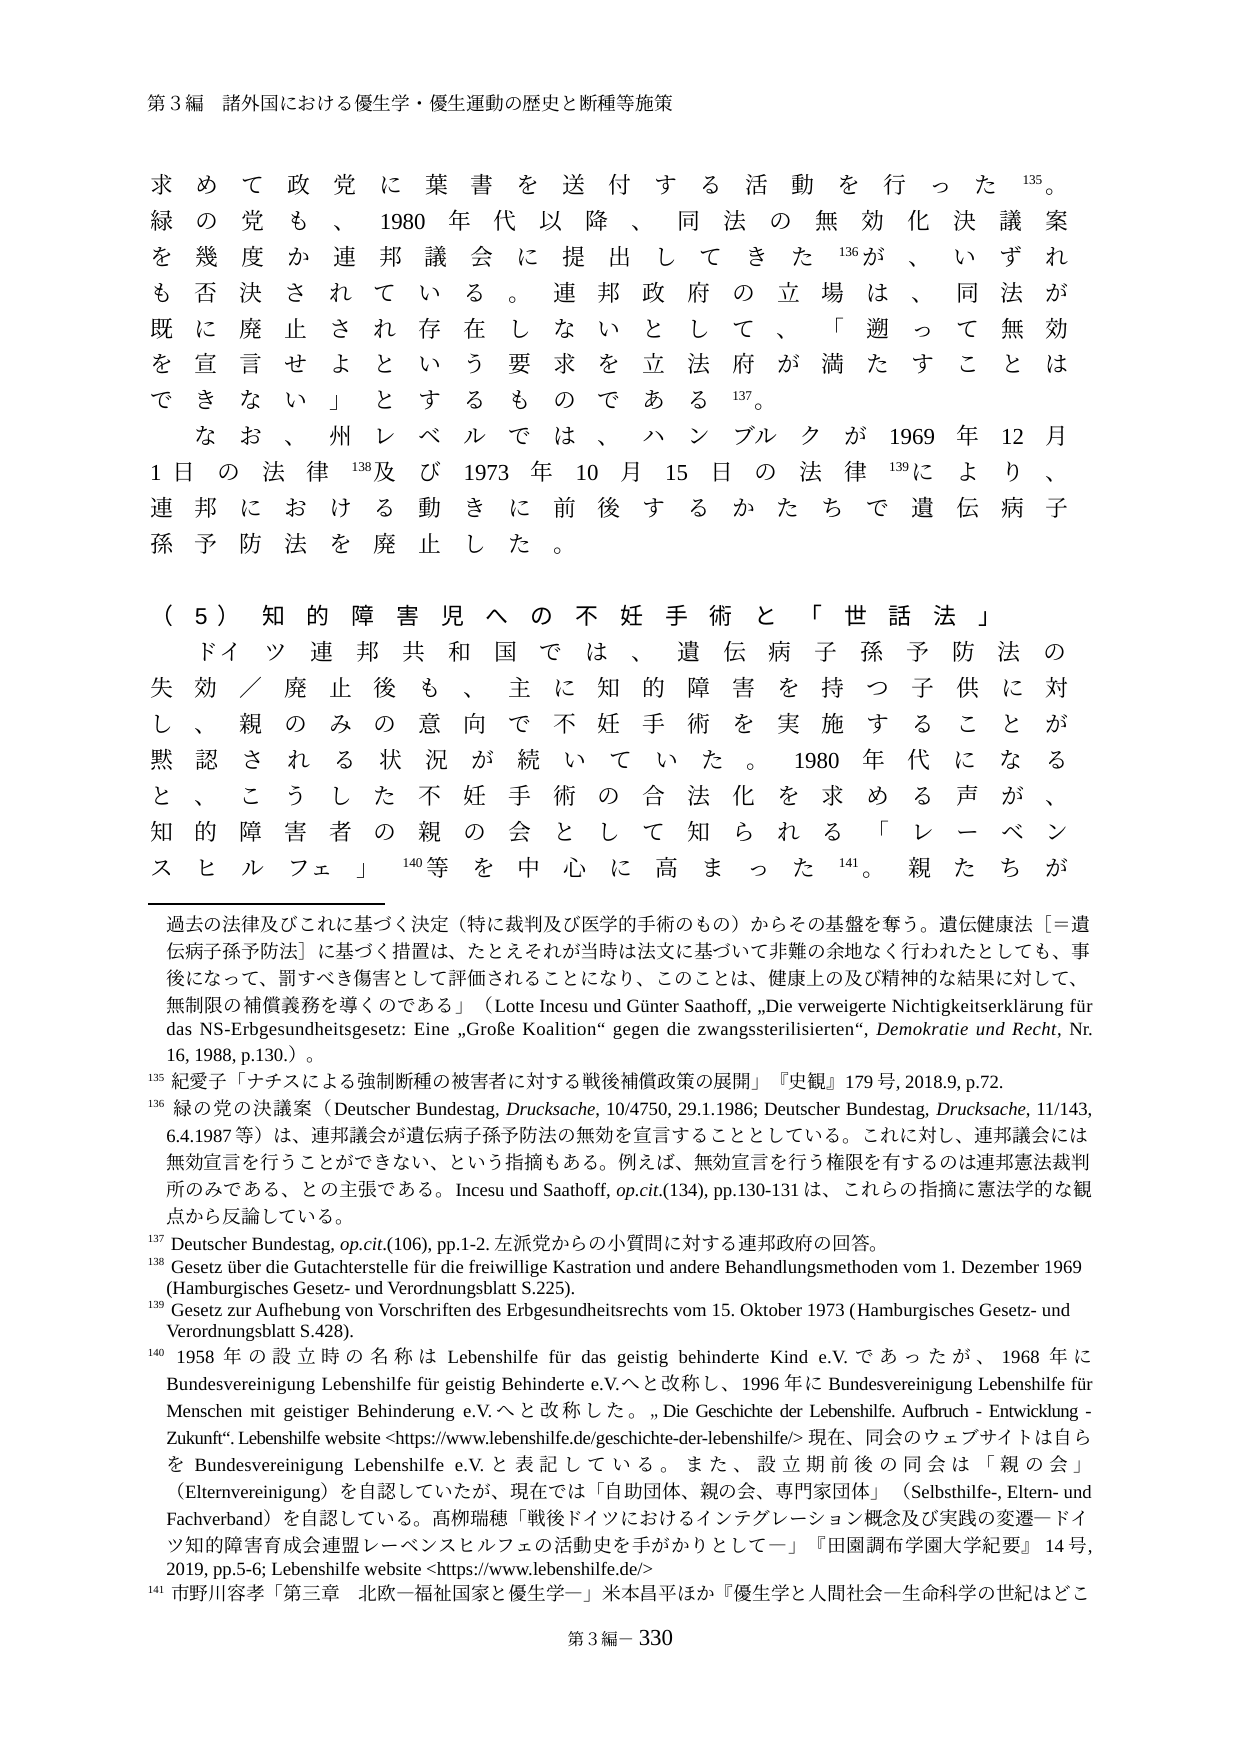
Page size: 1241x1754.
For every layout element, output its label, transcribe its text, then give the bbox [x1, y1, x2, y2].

text なお、州レベルでは、ハンブルクが1969年12月1日の法律及び1973年10月15日の法律により、連邦における動きに前後するかたちで遺伝病子孫予防法を廃止した。 [150, 417, 1090, 561]
text ドイツ連邦共和国では、遺伝病子孫予防法の失効／廃止後も、主に知的障害を持つ子供に対し、親のみの意向で不妊手術を実施することが黙認される状況が続いていた。1980年代になると、こうした不妊手術の合法化を求める声が、知的障害者の親の会として知られる「レーベンスヒルフェ」等を中心に高まった。親たちが訴えたのは、「現在の社会で私たちの子供たちが子供を産んで親子ともども幸せになるというのは夢物語でしかない、だから私たちの子供たちには安全で確実な避妊手段としての不妊手術が是非とも必要なのだ」という趣旨の主張である。これに対し、このような不妊手術が本人の意思によらないものである点を批判する声が上がっていた。 [150, 633, 1090, 884]
text 「『安楽死』及び強制断種被害者の会」は、2004年以降、同法を無効（nichtig）とすることを求めて政党に葉書を送付する活動を行った。緑の党も、1980年代以降、同法の無効化決議案を幾度か連邦議会に提出してきたが、いずれも否決されている。連邦政府の立場は、同法が既に廃止され存在しないとして、「遡って無効を宣言せよという要求を立法府が満たすことはできない」とするものである。 [150, 165, 1090, 417]
subtitle （5）知的障害児への不妊手術と「世話法」 [150, 597, 1090, 633]
